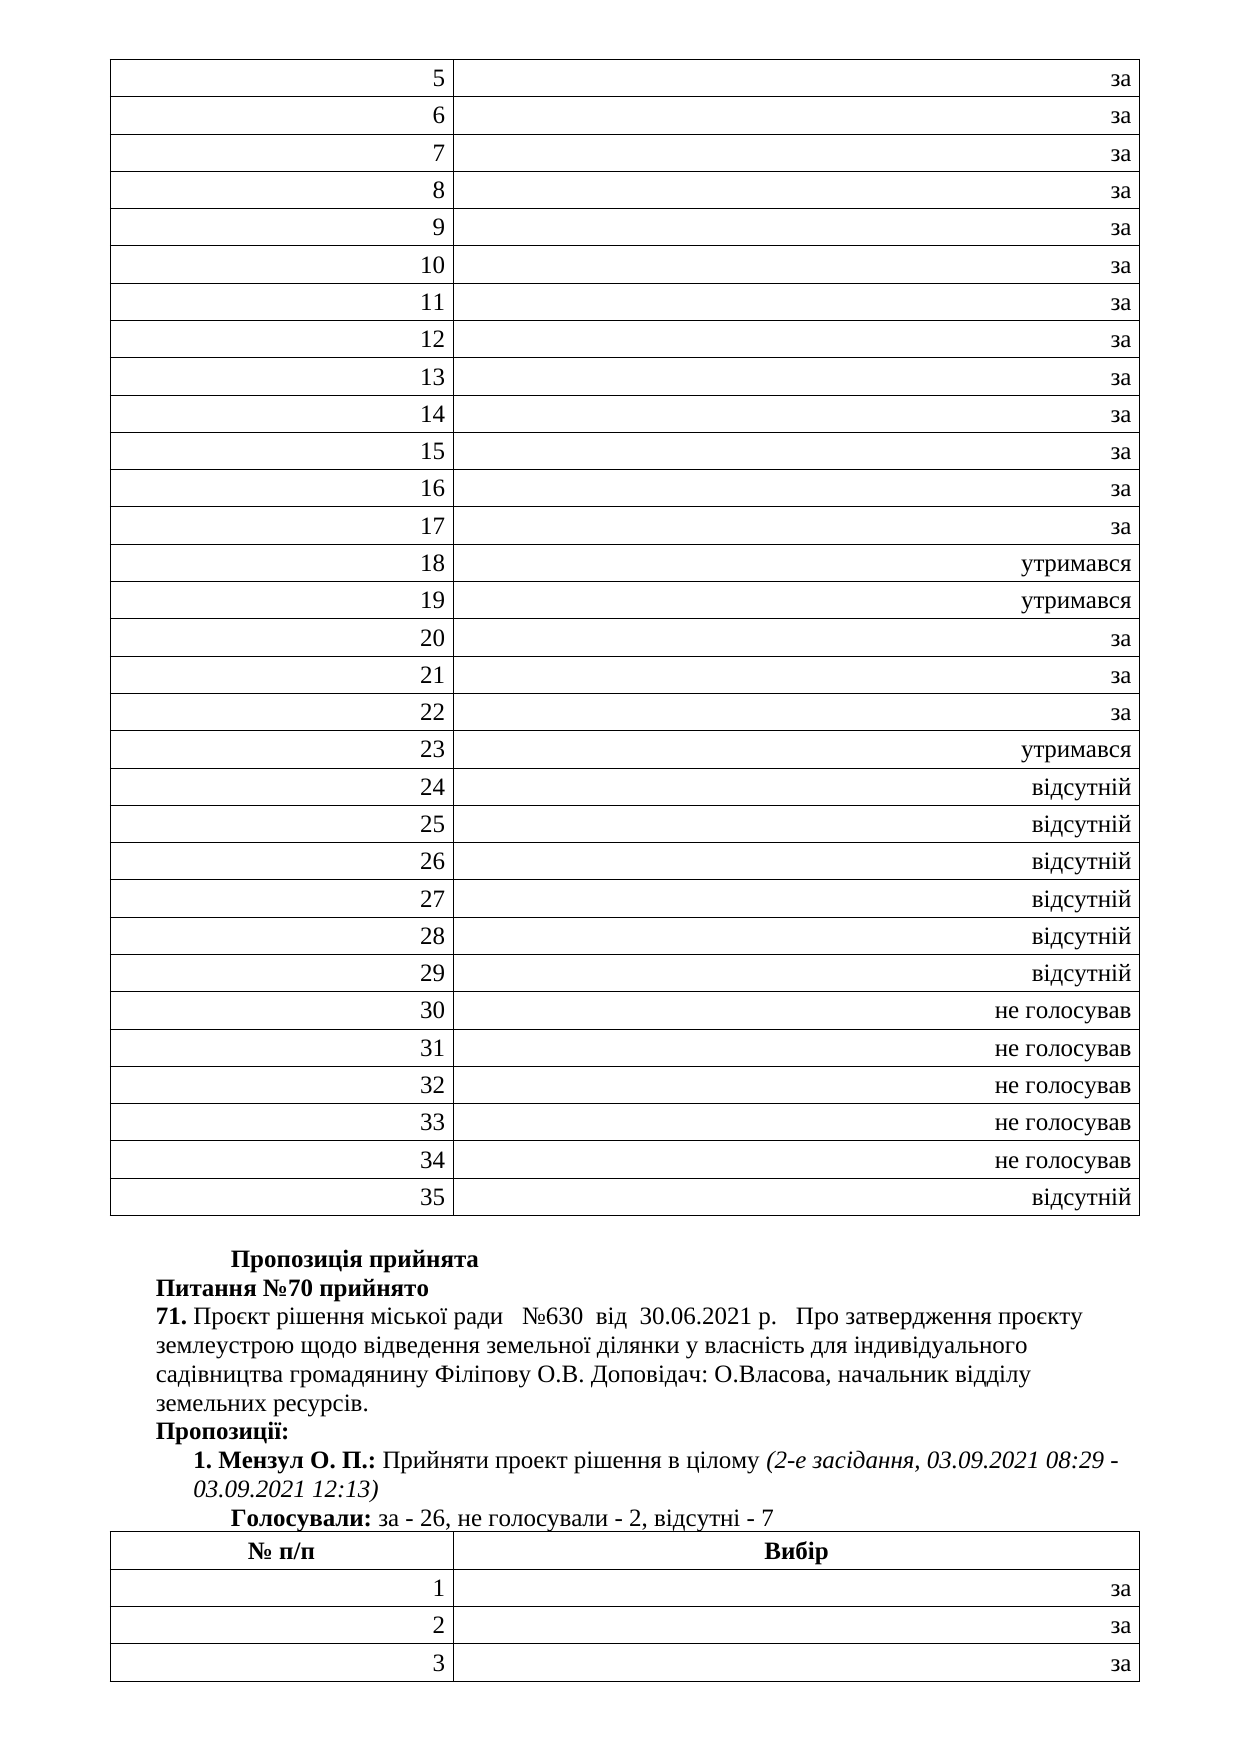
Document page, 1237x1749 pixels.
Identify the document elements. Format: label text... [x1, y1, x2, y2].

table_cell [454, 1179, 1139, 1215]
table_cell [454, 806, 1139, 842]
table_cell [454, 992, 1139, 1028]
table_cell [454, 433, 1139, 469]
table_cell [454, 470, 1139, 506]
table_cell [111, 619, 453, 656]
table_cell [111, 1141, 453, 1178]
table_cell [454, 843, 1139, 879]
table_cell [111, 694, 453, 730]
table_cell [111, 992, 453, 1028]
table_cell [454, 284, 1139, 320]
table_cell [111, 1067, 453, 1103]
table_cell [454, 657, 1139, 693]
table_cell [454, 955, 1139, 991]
text 71. Проєкт рішення міської ради №630 від 30.06.2021 р. Про затвердження проєкту землеустрою щодо відведення земельної ділянки у власність для індивідуального садівництва громадянину Філіпову О.В. Доповідач: О.Власова, начальник відділу земельних ресурсів. [156, 1301, 1148, 1416]
text Пропозиції: [156, 1416, 1148, 1445]
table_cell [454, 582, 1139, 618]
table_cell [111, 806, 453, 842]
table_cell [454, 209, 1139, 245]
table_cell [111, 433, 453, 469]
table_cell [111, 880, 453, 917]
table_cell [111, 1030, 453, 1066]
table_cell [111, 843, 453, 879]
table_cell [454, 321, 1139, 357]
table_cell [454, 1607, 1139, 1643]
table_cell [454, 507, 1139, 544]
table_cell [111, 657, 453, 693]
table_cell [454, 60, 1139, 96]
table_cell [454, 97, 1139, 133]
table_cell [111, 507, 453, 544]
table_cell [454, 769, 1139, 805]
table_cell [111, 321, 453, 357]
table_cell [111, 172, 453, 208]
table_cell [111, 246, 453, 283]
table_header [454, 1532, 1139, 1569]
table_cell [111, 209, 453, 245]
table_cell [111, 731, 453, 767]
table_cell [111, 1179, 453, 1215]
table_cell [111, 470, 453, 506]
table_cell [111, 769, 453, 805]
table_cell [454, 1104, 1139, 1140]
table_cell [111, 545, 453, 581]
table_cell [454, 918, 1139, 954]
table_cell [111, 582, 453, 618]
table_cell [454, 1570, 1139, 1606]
text Питання №70 прийнято [156, 1273, 1148, 1301]
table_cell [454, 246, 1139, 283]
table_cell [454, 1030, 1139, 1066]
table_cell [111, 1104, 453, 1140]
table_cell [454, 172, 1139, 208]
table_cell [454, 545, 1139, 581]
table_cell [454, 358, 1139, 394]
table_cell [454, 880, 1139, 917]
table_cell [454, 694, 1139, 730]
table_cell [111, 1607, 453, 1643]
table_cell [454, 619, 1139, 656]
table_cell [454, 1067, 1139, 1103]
text 1. Мензул О. П.: Прийняти проект рішення в цілому (2-е засідання, 03.09.2021 08:29 - 03.09.2021 12:13) [193, 1445, 1148, 1503]
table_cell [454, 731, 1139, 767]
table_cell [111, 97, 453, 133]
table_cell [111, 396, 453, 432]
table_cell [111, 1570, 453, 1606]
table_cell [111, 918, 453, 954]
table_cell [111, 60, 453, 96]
text Голосували: за - 26, не голосували - 2, відсутні - 7 [231, 1503, 1148, 1531]
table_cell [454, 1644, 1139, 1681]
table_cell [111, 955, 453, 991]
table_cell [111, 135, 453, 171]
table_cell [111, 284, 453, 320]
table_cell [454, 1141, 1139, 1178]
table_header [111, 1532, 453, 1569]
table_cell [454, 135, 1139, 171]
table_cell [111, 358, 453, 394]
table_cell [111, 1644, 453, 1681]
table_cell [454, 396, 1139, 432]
text Пропозиція прийнята [231, 1215, 1148, 1273]
